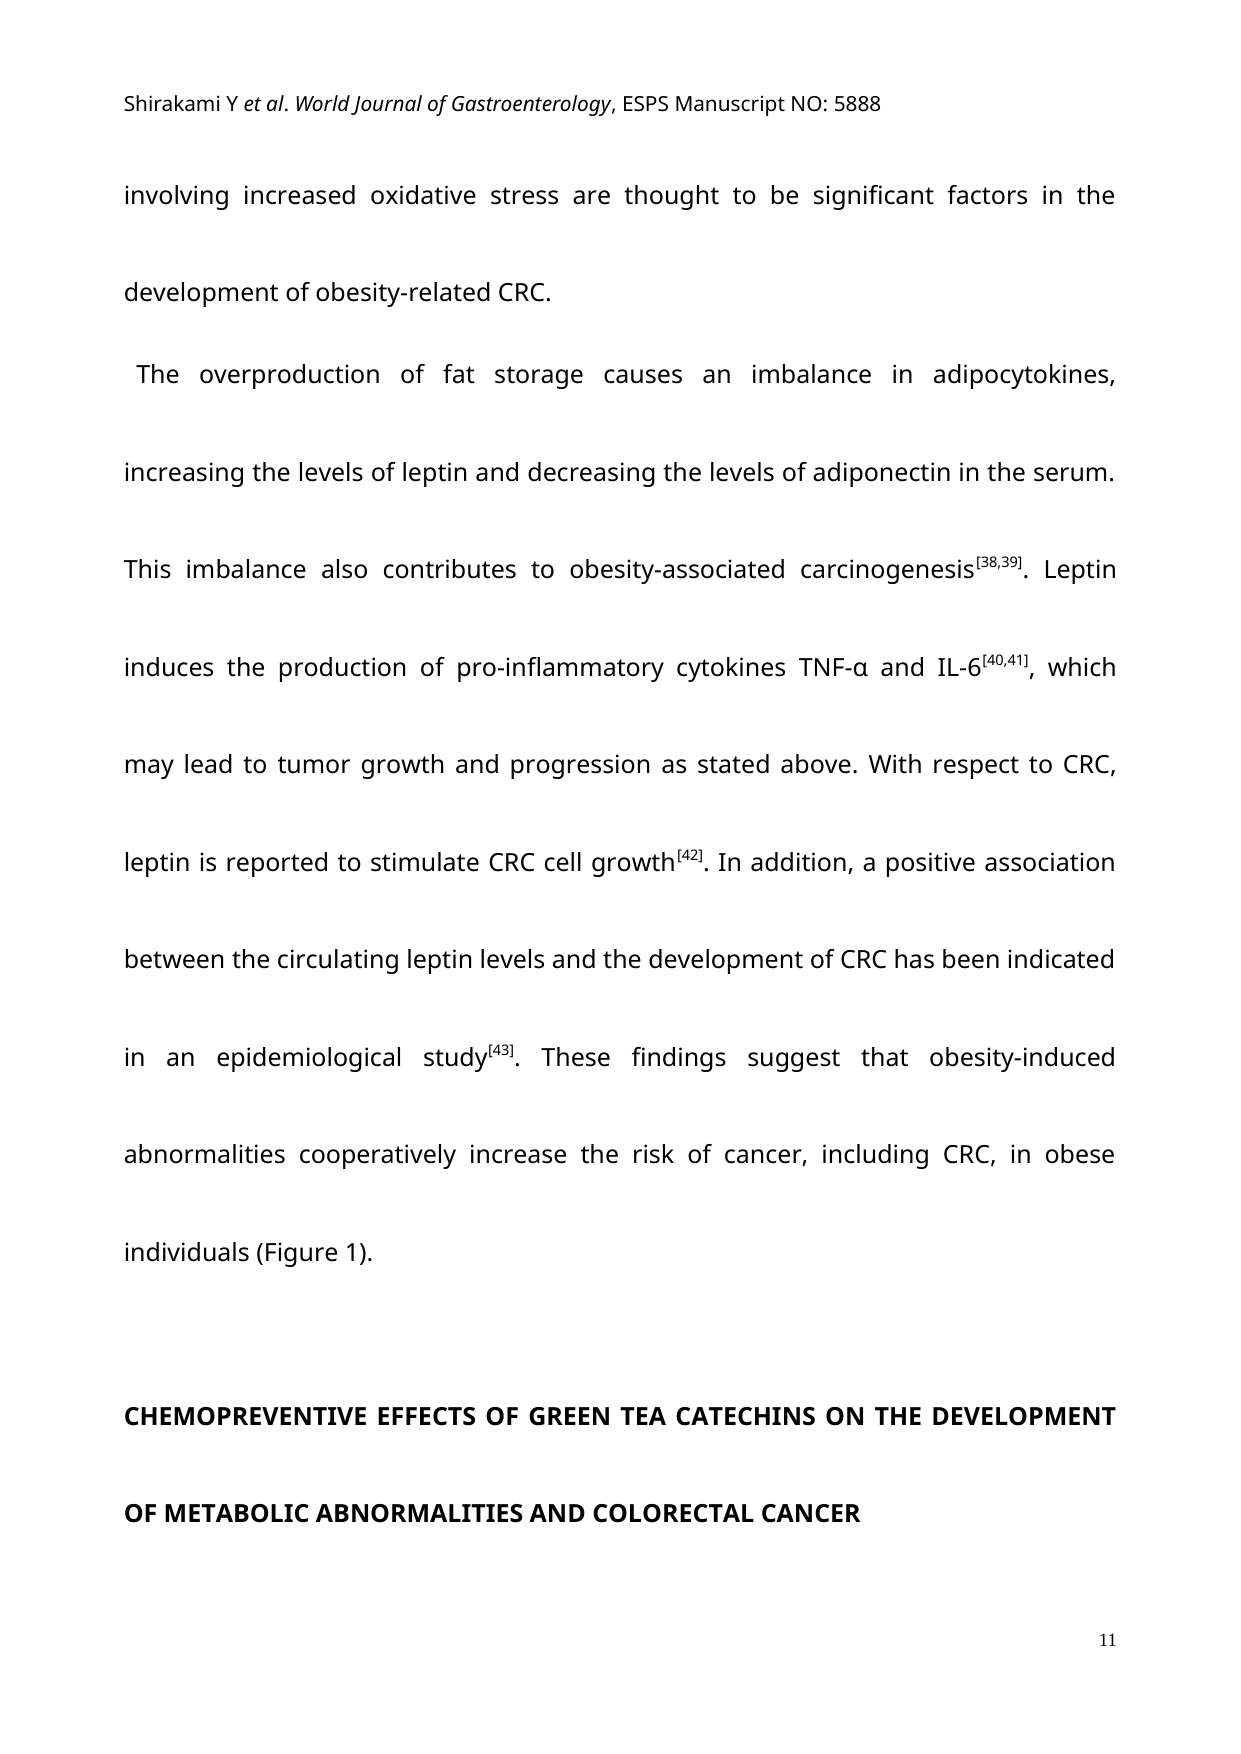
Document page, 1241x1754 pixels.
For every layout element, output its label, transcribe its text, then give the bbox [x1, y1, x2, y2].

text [123, 162, 1117, 324]
text The overproduction of fat storage causes an imbalance in adipocytokines, increasing the levels of leptin and decreasing the levels of adiponectin in the serum. This imbalance also contributes to obesity-associated carcinogenesis[38,39]. Leptin induces the production of pro-inflammatory cytokines TNF-α and IL-6[40,41], which may lead to tumor growth and progression as stated above. With respect to CRC, leptin is reported to stimulate CRC cell growth[42]. In addition, a positive association between the circulating leptin levels and the development of CRC has been indicated in an epidemiological study[43]. These findings suggest that obesity-induced abnormalities cooperatively increase the risk of cancer, including CRC, in obese individuals (Figure 1). [123, 341, 1117, 1284]
text CHEMOPREVENTIVE EFFECTS OF GREEN TEA CATECHINS ON THE DEVELOPMENT OF METABOLIC ABNORMALITIES AND COLORECTAL CANCER [123, 1383, 1117, 1545]
